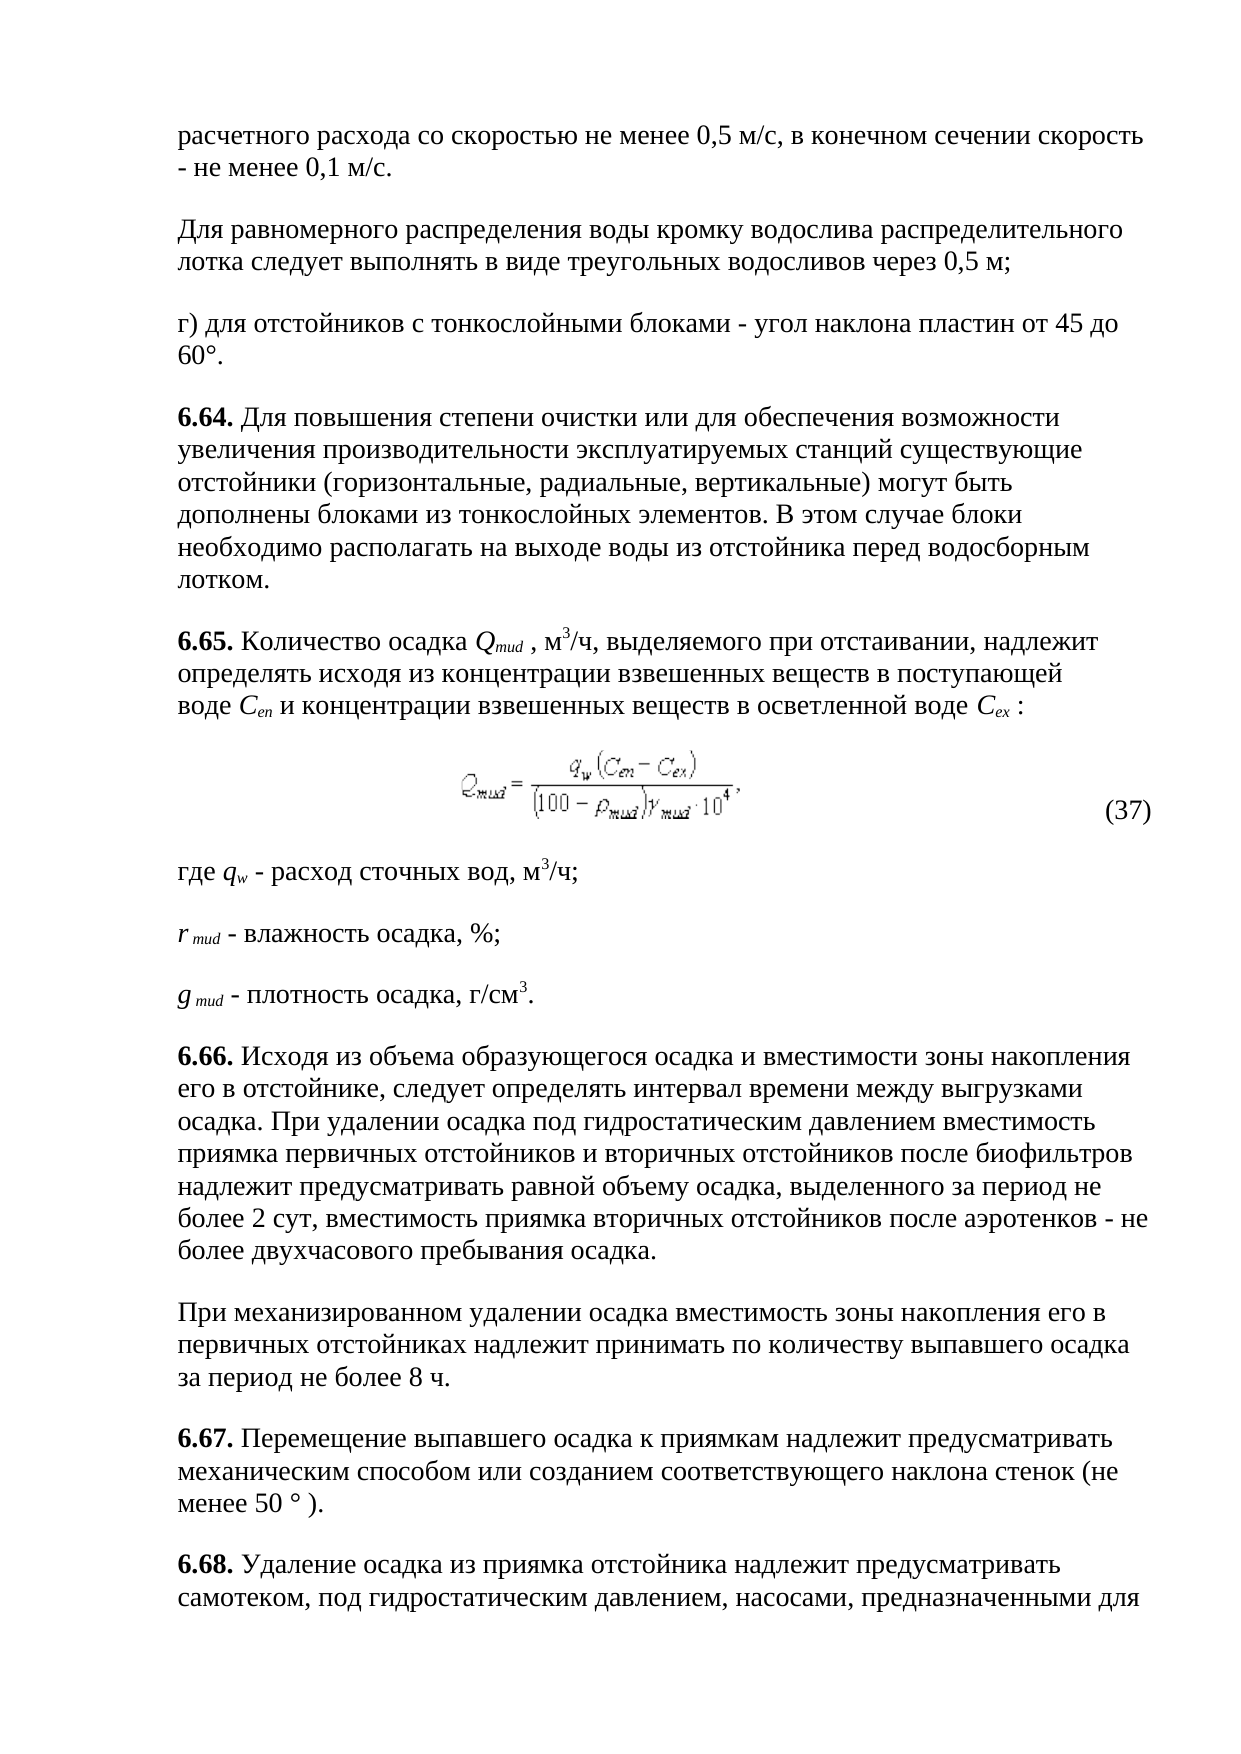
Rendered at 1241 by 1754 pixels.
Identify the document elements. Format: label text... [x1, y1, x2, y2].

text 6.67. Перемещение выпавшего осадка к приямкам надлежит предусматривать механическим способом или созданием соответствующего наклона стенок (не менее 50 ° ). [177, 1421, 1152, 1518]
text 6.65. Количество осадка Qmud , м3/ч, выделяемого при отстаивании, надлежит определять исходя из концентрации взвешенных веществ в поступающей воде Cen и концентрации взвешенных веществ в осветленной воде Cex : [177, 623, 1152, 721]
text 6.64. Для повышения степени очистки или для обеспечения возможности увеличения производительности эксплуатируемых станций существующие отстойники (горизонтальные, радиальные, вертикальные) могут быть дополнены блоками из тонкослойных элементов. В этом случае блоки необходимо располагать на выходе воды из отстойника перед водосборным лотком. [177, 400, 1152, 594]
text r mud - влажность осадка, %; [177, 916, 1152, 948]
text Для равномерного распределения воды кромку водослива распределительного лотка следует выполнять в виде треугольных водосливов через 0,5 м; [177, 212, 1152, 277]
text где qw - расход сточных вод, м3/ч; [177, 854, 1152, 887]
text g mud - плотность осадка, г/см3. [177, 977, 1152, 1010]
picture [461, 750, 740, 819]
text г) для отстойников с тонкослойными блоками - угол наклона пластин от 45 до 60°. [177, 306, 1152, 371]
text При механизированном удалении осадка вместимость зоны накопления его в первичных отстойниках надлежит принимать по количеству выпавшего осадка за период не более 8 ч. [177, 1295, 1152, 1392]
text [177, 118, 1152, 183]
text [177, 1548, 1152, 1612]
text 6.66. Исходя из объема образующегося осадка и вместимости зоны накопления его в отстойнике, следует определять интервал времени между выгрузками осадка. При удалении осадка под гидростатическим давлением вместимость приямка первичных отстойников и вторичных отстойников после биофильтров надлежит предусматривать равной объему осадка, выделенного за период не более 2 сут, вместимость приямка вторичных отстойников после аэротенков - не более двухчасового пребывания осадка. [177, 1039, 1152, 1266]
